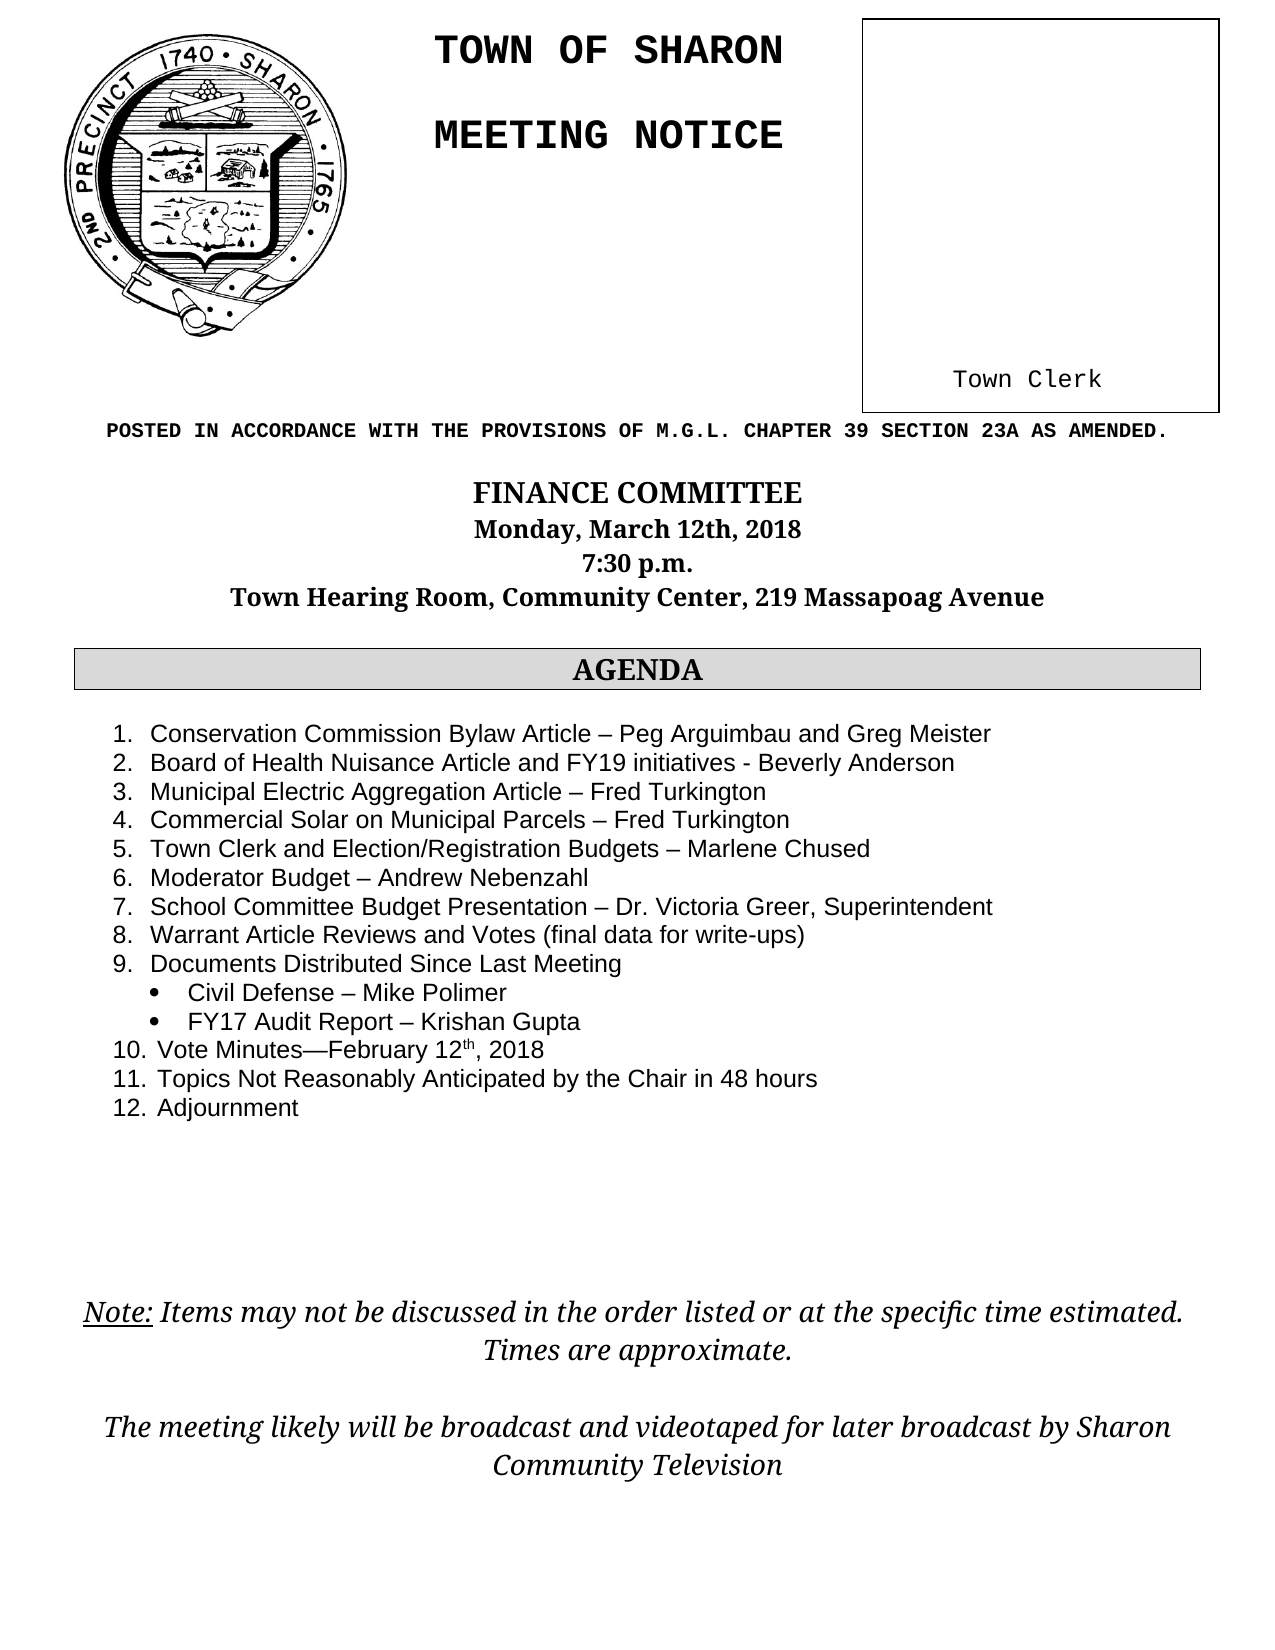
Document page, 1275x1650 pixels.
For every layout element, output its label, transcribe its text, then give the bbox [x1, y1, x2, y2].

text FINANCE COMMITTEE [75, 472, 1200, 512]
text TOWN OF SHARON [357, 28, 862, 76]
list Warrant Article Reviews and Votes (final data for write-ups) [112, 920, 1200, 949]
text AGENDA [75, 649, 1200, 689]
list Vote Minutes—February 12th, 2018 [112, 1036, 1200, 1064]
list Moderator Budget – Andrew Nebenzahl [112, 863, 1200, 892]
text POSTED IN ACCORDANCE WITH THE PROVISIONS OF M.G.L. CHAPTER 39 SECTION 23A AS AMENDED. [75, 420, 1200, 444]
text The meeting likely will be broadcast and videotaped for later broadcast by Sharon Community Television [75, 1407, 1200, 1484]
list Board of Health Nuisance Article and FY19 initiatives - Beverly Anderson [112, 748, 1200, 777]
list Conservation Commission Bylaw Article – Peg Arguimbau and Greg Meister [112, 719, 1200, 748]
text Monday, March 12th, 2018 [75, 512, 1200, 546]
list Documents Distributed Since Last Meeting [112, 949, 1200, 978]
list School Committee Budget Presentation – Dr. Victoria Greer, Superintendent [112, 892, 1200, 920]
list Adjournment [112, 1093, 1200, 1122]
text Note: Items may not be discussed in the order listed or at the specific time estimated. Times are approximate. [75, 1292, 1200, 1369]
list FY17 Audit Report – Krishan Gupta [150, 1007, 1200, 1036]
list Town Clerk and Election/Registration Budgets – Marlene Chused [112, 834, 1200, 863]
text Town Hearing Room, Community Center, 219 Massapoag Avenue [75, 580, 1200, 614]
text MEETING NOTICE [357, 113, 862, 161]
list Topics Not Reasonably Anticipated by the Chair in 48 hours [112, 1064, 1200, 1093]
picture [56, 18, 357, 346]
list Civil Defense – Mike Polimer [150, 978, 1200, 1007]
text 7:30 p.m. [75, 546, 1200, 580]
list Commercial Solar on Municipal Parcels – Fred Turkington [112, 805, 1200, 834]
list Municipal Electric Aggregation Article – Fred Turkington [112, 777, 1200, 805]
